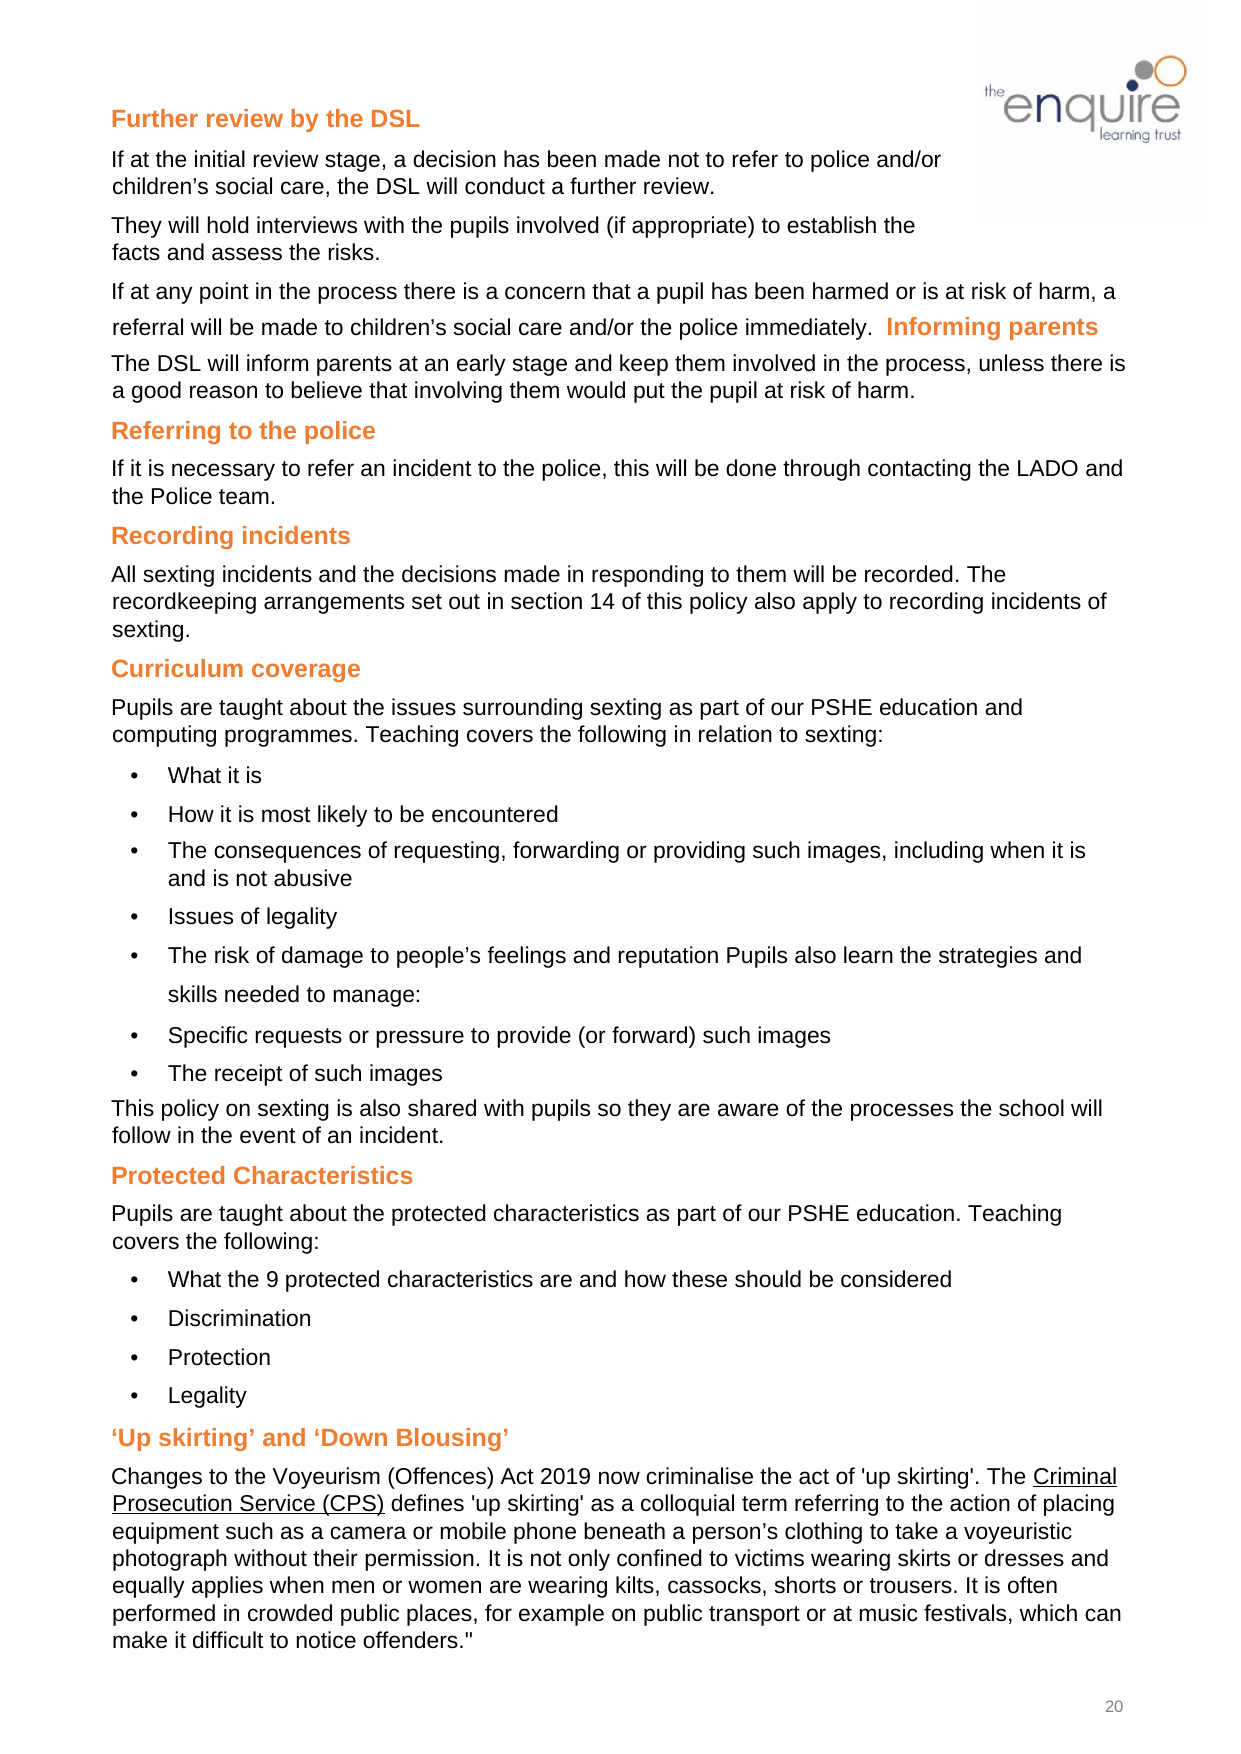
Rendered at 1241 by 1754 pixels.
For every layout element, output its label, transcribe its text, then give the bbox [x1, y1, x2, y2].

picture [973, 0, 1206, 224]
list The risk of damage to people’s feelings and reputation Pupils also learn the strategies and skills needed to manage: [130, 942, 1128, 1007]
text All sexting incidents and the decisions made in responding to them will be recorded. The recordkeeping arrangements set out in section 14 of this policy also apply to recording incidents of sexting. [111, 561, 1128, 642]
text Pupils are taught about the protected characteristics as part of our PSHE education. Teaching covers the following: [111, 1200, 1128, 1254]
subtitle Referring to the police [111, 416, 1129, 444]
list How it is most likely to be encountered [130, 801, 1128, 827]
list The consequences of requesting, forwarding or providing such images, including when it is and is not abusive [130, 837, 1128, 891]
text Pupils are taught about the issues surrounding sexting as part of our PSHE education and computing programmes. Teaching covers the following in relation to sexting: [111, 694, 1128, 748]
subtitle Recording incidents [111, 521, 1129, 550]
list Issues of legality [130, 903, 1128, 930]
text The DSL will inform parents at an early stage and keep them involved in the process, unless there is a good reason to believe that involving them would put the pupil at risk of harm. [111, 350, 1128, 403]
list Discrimination [130, 1305, 1128, 1331]
list Specific requests or pressure to provide (or forward) such images [130, 1022, 1128, 1048]
subtitle Curriculum coverage [111, 654, 1129, 683]
list What it is [130, 762, 1128, 789]
list The receipt of such images [130, 1060, 1128, 1087]
subtitle ‘Up skirting’ and ‘Down Blousing’ [111, 1423, 1129, 1452]
text If at the initial review stage, a decision has been made not to refer to police and/or children’s social care, the DSL will conduct a further review. [111, 146, 1128, 200]
list What the 9 protected characteristics are and how these should be considered [130, 1266, 1128, 1293]
text This policy on sexting is also shared with pupils so they are aware of the processes the school will follow in the event of an incident. [111, 1095, 1128, 1148]
subtitle Further review by the DSL [111, 104, 1129, 133]
text Changes to the Voyeurism (Offences) Act 2019 now criminalise the act of 'up skirting'. The Criminal Prosecution Service (CPS) defines 'up skirting' as a colloquial term referring to the action of placing equipment such as a camera or mobile phone beneath a person’s clothing to take a voyeuristic photograph without their permission. It is not only confined to victims wearing skirts or dresses and equally applies when men or women are wearing kilts, cassocks, shorts or trousers. It is often performed in crowded public places, for example on public transport or at music festivals, which can make it difficult to notice offenders." [111, 1463, 1128, 1653]
text If it is necessary to refer an incident to the police, this will be done through contacting the LADO and the Police team. [111, 455, 1128, 509]
list Legality [130, 1382, 1128, 1409]
list Protection [130, 1344, 1128, 1370]
subtitle Protected Characteristics [111, 1161, 1129, 1189]
text If at any point in the process there is a concern that a pupil has been harmed or is at risk of harm, a referral will be made to children’s social care and/or the police immediately. Informing parents [111, 278, 1118, 341]
text They will hold interviews with the pupils involved (if appropriate) to establish the facts and assess the risks. [111, 212, 1128, 266]
